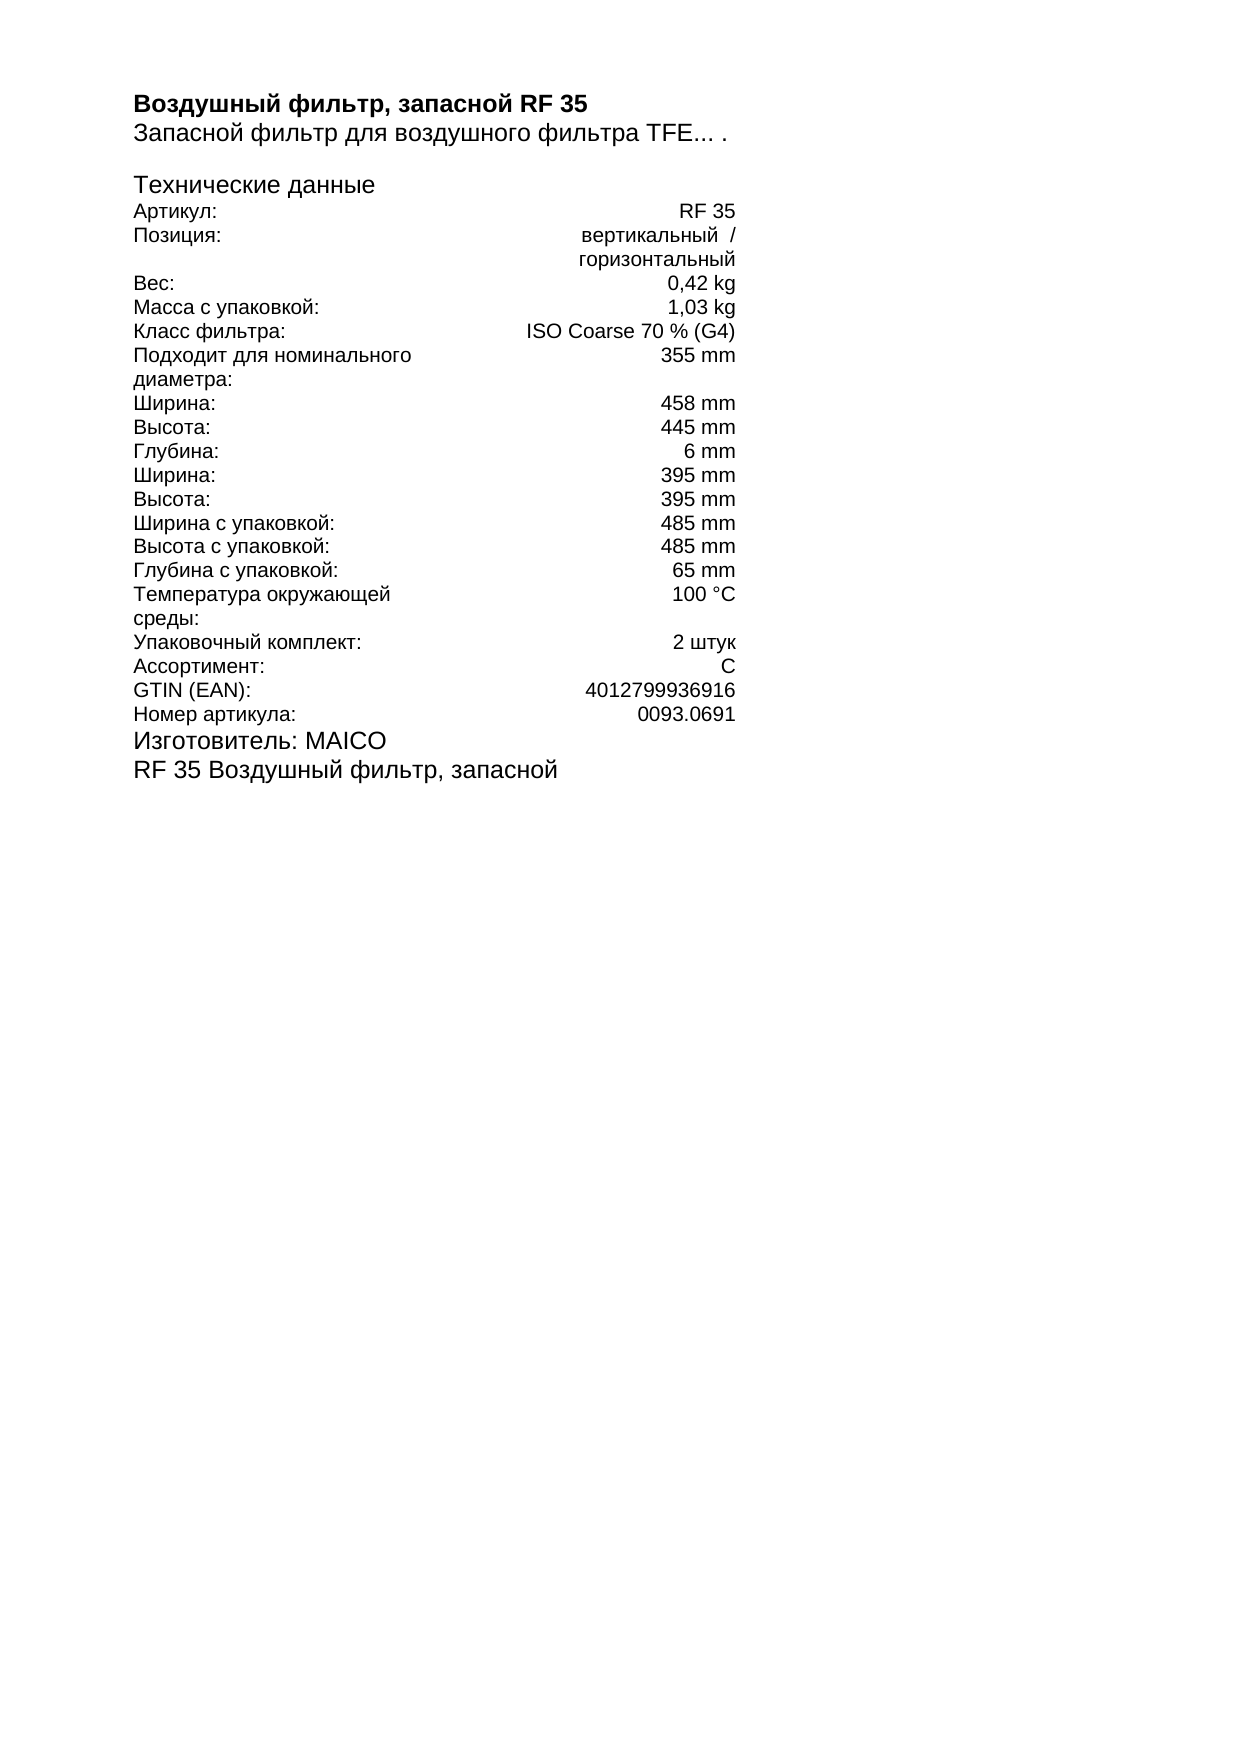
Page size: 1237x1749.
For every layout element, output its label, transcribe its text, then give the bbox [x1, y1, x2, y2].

table_cell вертикальный / горизонтальный [434, 223, 747, 271]
table_cell Высота: [122, 415, 434, 438]
table_cell Упаковочный комплект: [122, 630, 434, 654]
table_header RF 35 [434, 199, 747, 223]
table_cell 395 mm [434, 463, 747, 486]
table_cell 65 mm [434, 558, 747, 582]
table_cell 0093.0691 [434, 702, 747, 726]
table_cell 458 mm [434, 391, 747, 414]
table_cell Позиция: [122, 223, 434, 271]
table_cell Ширина: [122, 463, 434, 486]
text RF 35 Воздушный фильтр, запасной [133, 755, 1148, 783]
table_cell 485 mm [434, 510, 747, 534]
table_cell Ширина с упаковкой: [122, 510, 434, 534]
table_cell GTIN (EAN): [122, 678, 434, 702]
table_cell Класс фильтра: [122, 319, 434, 343]
text Изготовитель: MAICO [133, 726, 1148, 755]
table_cell Номер артикула: [122, 702, 434, 726]
table_cell 445 mm [434, 415, 747, 438]
table_cell 4012799936916 [434, 678, 747, 702]
table_cell 1,03 kg [434, 295, 747, 319]
table_cell 2 штук [434, 630, 747, 654]
table_cell Подходит для номинального диаметра: [122, 343, 434, 391]
table_cell Ассортимент: [122, 654, 434, 678]
table_cell Глубина: [122, 439, 434, 462]
table_cell Глубина с упаковкой: [122, 558, 434, 582]
table_cell Вес: [122, 271, 434, 295]
table_cell 485 mm [434, 534, 747, 558]
table_cell C [434, 654, 747, 678]
table_cell 355 mm [434, 343, 747, 391]
table_header Артикул: [122, 199, 434, 223]
text Технические данные [133, 170, 1148, 199]
table_cell Высота с упаковкой: [122, 534, 434, 558]
table_cell ISO Coarse 70 % (G4) [434, 319, 747, 343]
text Запасной фильтр для воздушного фильтра TFE... . [133, 117, 1148, 146]
table_cell Масса с упаковкой: [122, 295, 434, 319]
table_cell 6 mm [434, 439, 747, 462]
table_cell 0,42 kg [434, 271, 747, 295]
table_cell 100 °C [434, 582, 747, 630]
text Воздушный фильтр, запасной RF 35 [133, 89, 1148, 117]
table_cell Высота: [122, 486, 434, 510]
table_cell Температура окружающей среды: [122, 582, 434, 630]
table_cell 395 mm [434, 486, 747, 510]
table_cell Ширина: [122, 391, 434, 414]
